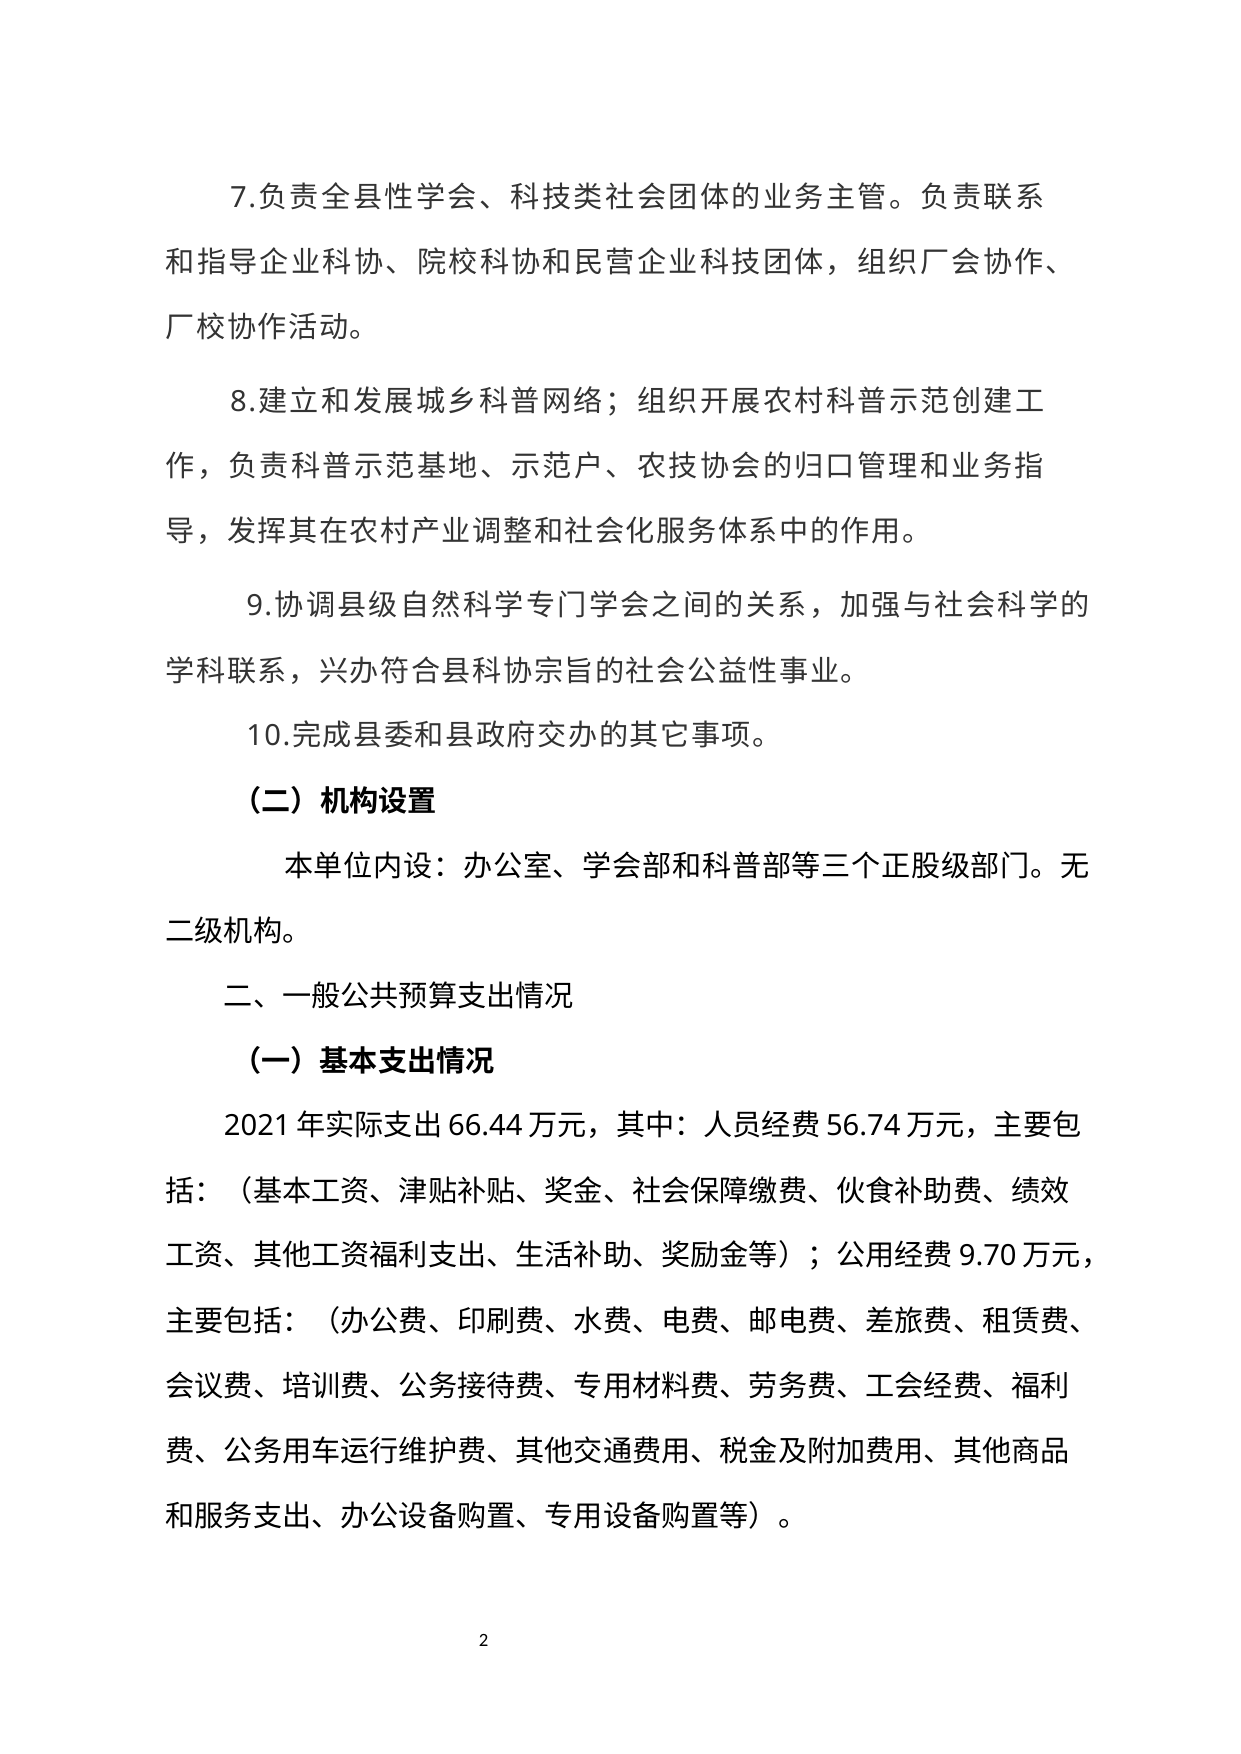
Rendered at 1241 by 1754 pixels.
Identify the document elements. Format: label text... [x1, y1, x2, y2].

text 9.协调县级自然科学专门学会之间的关系，加强与社会科学的学科联系，兴办符合县科协宗旨的社会公益性事业。 [165, 571, 1092, 701]
text （一）基本支出情况 [232, 1026, 1092, 1091]
text 二、一般公共预算支出情况 [165, 961, 1092, 1026]
text 10.完成县委和县政府交办的其它事项。 [165, 701, 1092, 766]
text 7.负责全县性学会、科技类社会团体的业务主管。负责联系和指导企业科协、院校科协和民营企业科技团体，组织厂会协作、厂校协作活动。 [165, 162, 1046, 357]
text 2021年实际支出66.44万元，其中：人员经费56.74万元，主要包括：（基本工资、津贴补贴、奖金、社会保障缴费、伙食补助费、绩效工资、其他工资福利支出、生活补助、奖励金等）；公用经费9.70万元，主要包括：（办公费、印刷费、水费、电费、邮电费、差旅费、租赁费、会议费、培训费、公务接待费、专用材料费、劳务费、工会经费、福利费、公务用车运行维护费、其他交通费用、税金及附加费用、其他商品和服务支出、办公设备购置、专用设备购置等）。 [165, 1091, 1092, 1546]
text 本单位内设：办公室、学会部和科普部等三个正股级部门。无二级机构。 [165, 831, 1092, 961]
text 8.建立和发展城乡科普网络；组织开展农村科普示范创建工作，负责科普示范基地、示范户、农技协会的归口管理和业务指导，发挥其在农村产业调整和社会化服务体系中的作用。 [165, 366, 1046, 561]
text （二）机构设置 [165, 766, 1092, 831]
